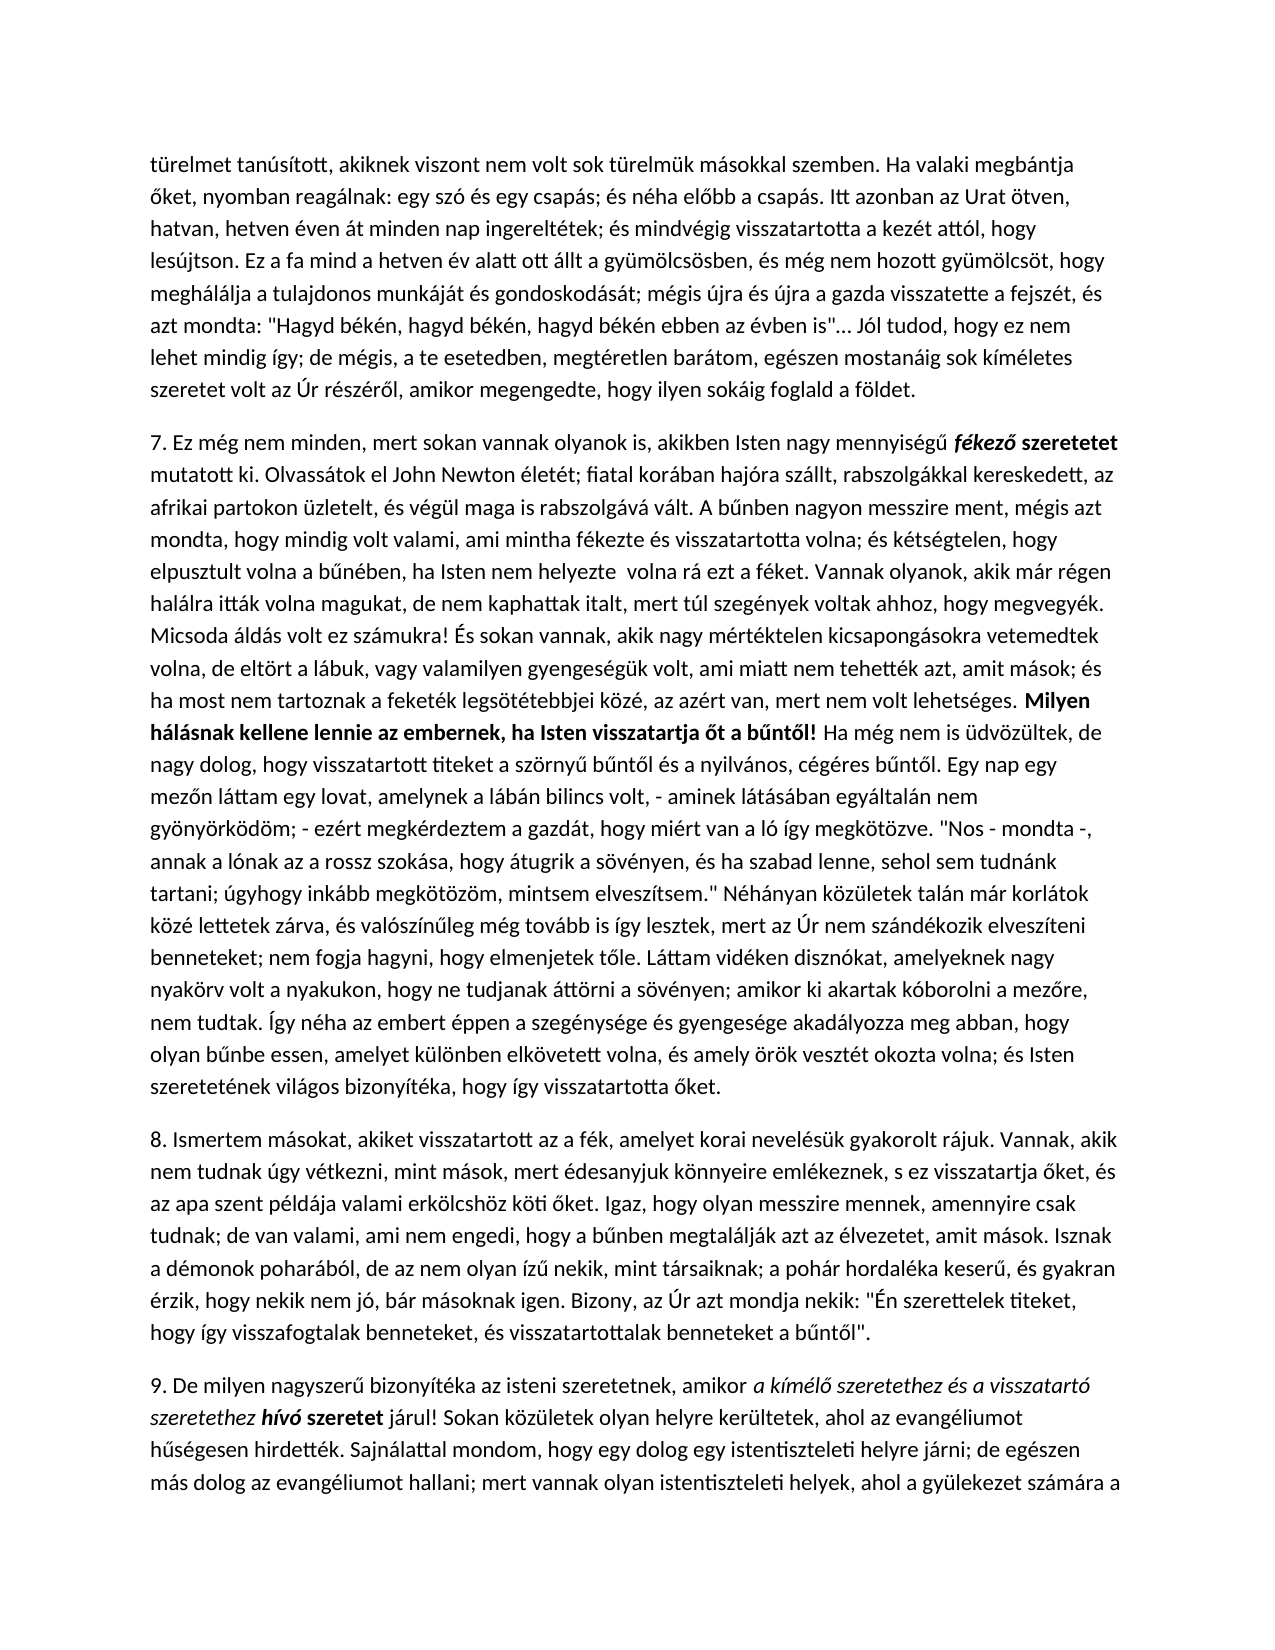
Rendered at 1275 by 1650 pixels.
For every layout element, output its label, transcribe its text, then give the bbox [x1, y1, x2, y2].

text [150, 1371, 1125, 1496]
text 7. Ez még nem minden, mert sokan vannak olyanok is, akikben Isten nagy mennyiségű fékező szeretetet mutatott ki. Olvassátok el John Newton életét; fiatal korában hajóra szállt, rabszolgákkal kereskedett, az afrikai partokon üzletelt, és végül maga is rabszolgává vált. A bűnben nagyon messzire ment, mégis azt mondta, hogy mindig volt valami, ami mintha fékezte és visszatartotta volna; és kétségtelen, hogy elpusztult volna a bűnében, ha Isten nem helyezte volna rá ezt a féket. Vannak olyanok, akik már régen halálra itták volna magukat, de nem kaphattak italt, mert túl szegények voltak ahhoz, hogy megvegyék. Micsoda áldás volt ez számukra! És sokan vannak, akik nagy mértéktelen kicsapongásokra vetemedtek volna, de eltört a lábuk, vagy valamilyen gyengeségük volt, ami miatt nem tehették azt, amit mások; és ha most nem tartoznak a feketék legsötétebbjei közé, az azért van, mert nem volt lehetséges. Milyen hálásnak kellene lennie az embernek, ha Isten visszatartja őt a bűntől! Ha még nem is üdvözültek, de nagy dolog, hogy visszatartott titeket a szörnyű bűntől és a nyilvános, cégéres bűntől. Egy nap egy mezőn láttam egy lovat, amelynek a lábán bilincs volt, - aminek látásában egyáltalán nem gyönyörködöm; - ezért megkérdeztem a gazdát, hogy miért van a ló így megkötözve. "Nos - mondta -, annak a lónak az a rossz szokása, hogy átugrik a sövényen, és ha szabad lenne, sehol sem tudnánk tartani; úgyhogy inkább megkötözöm, mintsem elveszítsem." Néhányan közületek talán már korlátok közé lettetek zárva, és valószínűleg még tovább is így lesztek, mert az Úr nem szándékozik elveszíteni benneteket; nem fogja hagyni, hogy elmenjetek tőle. Láttam vidéken disznókat, amelyeknek nagy nyakörv volt a nyakukon, hogy ne tudjanak áttörni a sövényen; amikor ki akartak kóborolni a mezőre, nem tudtak. Így néha az embert éppen a szegénysége és gyengesége akadályozza meg abban, hogy olyan bűnbe essen, amelyet különben elkövetett volna, és amely örök vesztét okozta volna; és Isten szeretetének világos bizonyítéka, hogy így visszatartotta őket. [150, 428, 1125, 1100]
text 8. Ismertem másokat, akiket visszatartott az a fék, amelyet korai nevelésük gyakorolt rájuk. Vannak, akik nem tudnak úgy vétkezni, mint mások, mert édesanyjuk könnyeire emlékeznek, s ez visszatartja őket, és az apa szent példája valami erkölcshöz köti őket. Igaz, hogy olyan messzire mennek, amennyire csak tudnak; de van valami, ami nem engedi, hogy a bűnben megtalálják azt az élvezetet, amit mások. Isznak a démonok poharából, de az nem olyan ízű nekik, mint társaiknak; a pohár hordaléka keserű, és gyakran érzik, hogy nekik nem jó, bár másoknak igen. Bizony, az Úr azt mondja nekik: "Én szerettelek titeket, hogy így visszafogtalak benneteket, és visszatartottalak benneteket a bűntől". [150, 1125, 1125, 1346]
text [150, 150, 1125, 403]
